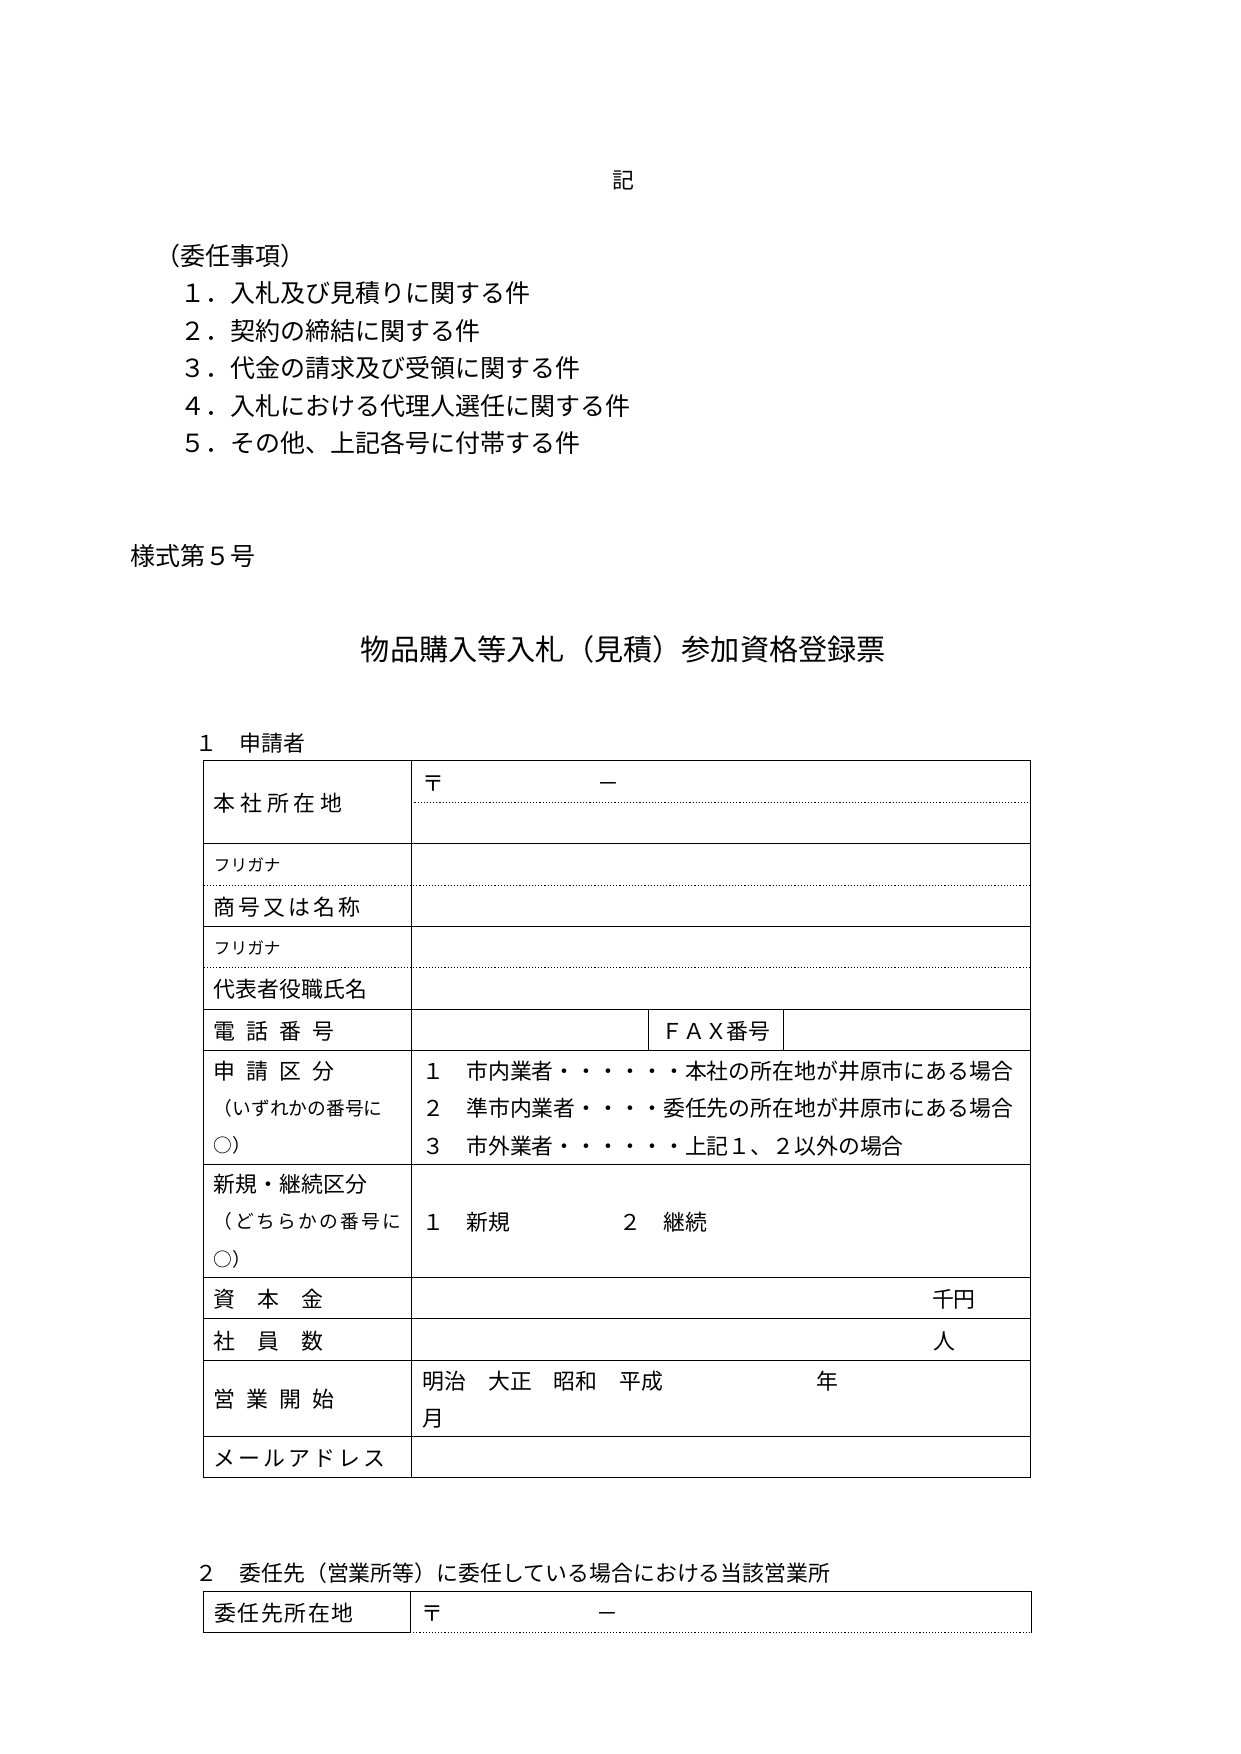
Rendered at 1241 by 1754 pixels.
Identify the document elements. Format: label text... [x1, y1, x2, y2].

table_header 本社所在地 [204, 761, 411, 843]
table_cell [412, 927, 1030, 967]
text 様式第５号 [130, 535, 1116, 573]
table_cell 社員数 [204, 1319, 411, 1360]
text ４．入札における代理人選任に関する件 [130, 385, 1116, 423]
table_cell １ 市内業者・・・・・・本社の所在地が井原市にある場合 ２ 準市内業者・・・・委任先の所在地が井原市にある場合 ３ 市外業者・・・・・・上記１、２以外の場合 [412, 1051, 1030, 1163]
table_cell [412, 802, 1030, 843]
table_cell [784, 1010, 1030, 1050]
table_cell [412, 1010, 648, 1050]
table_cell １ 新規 ２ 継続 [412, 1165, 1030, 1277]
table_cell [412, 844, 1030, 884]
text １ 申請者 [130, 723, 1116, 760]
table_header 〒 － [412, 761, 1030, 802]
table_cell [412, 967, 1030, 1008]
table_cell 電話番号 [204, 1010, 411, 1050]
table_cell 人 [412, 1319, 1030, 1360]
table_cell 代表者役職氏名 [204, 967, 411, 1008]
text ２ 委任先（営業所等）に委任している場合における当該営業所 [130, 1553, 1116, 1591]
table_cell 営業開始 [204, 1361, 411, 1436]
table_cell 資本金 [204, 1278, 411, 1318]
table_cell フリガナ [204, 927, 411, 967]
table_cell [412, 885, 1030, 926]
table_cell 申請区分 （いずれかの番号に○） [204, 1051, 411, 1163]
table_cell 明治 大正 昭和 平成 年 月 [412, 1361, 1030, 1436]
text ５．その他、上記各号に付帯する件 [130, 423, 1116, 460]
table_header 〒 － [411, 1592, 1031, 1632]
text ３．代金の請求及び受領に関する件 [130, 348, 1116, 385]
table_cell [412, 1437, 1030, 1477]
table_cell フリガナ [204, 844, 411, 884]
subtitle 記 [130, 160, 1116, 198]
table_cell ＦＡＸ番号 [649, 1010, 783, 1050]
text ２．契約の締結に関する件 [130, 310, 1116, 348]
text 物品購入等入札（見積）参加資格登録票 [130, 610, 1116, 685]
table_cell 商号又は名称 [204, 885, 411, 926]
table_cell 千円 [412, 1278, 1030, 1318]
text （委任事項） [130, 235, 1116, 273]
table_cell 新規・継続区分 （どちらかの番号に○） [204, 1165, 411, 1277]
table_cell メールアドレス [204, 1437, 411, 1477]
table_header 委任先所在地 [204, 1592, 410, 1632]
text １．入札及び見積りに関する件 [130, 273, 1116, 310]
